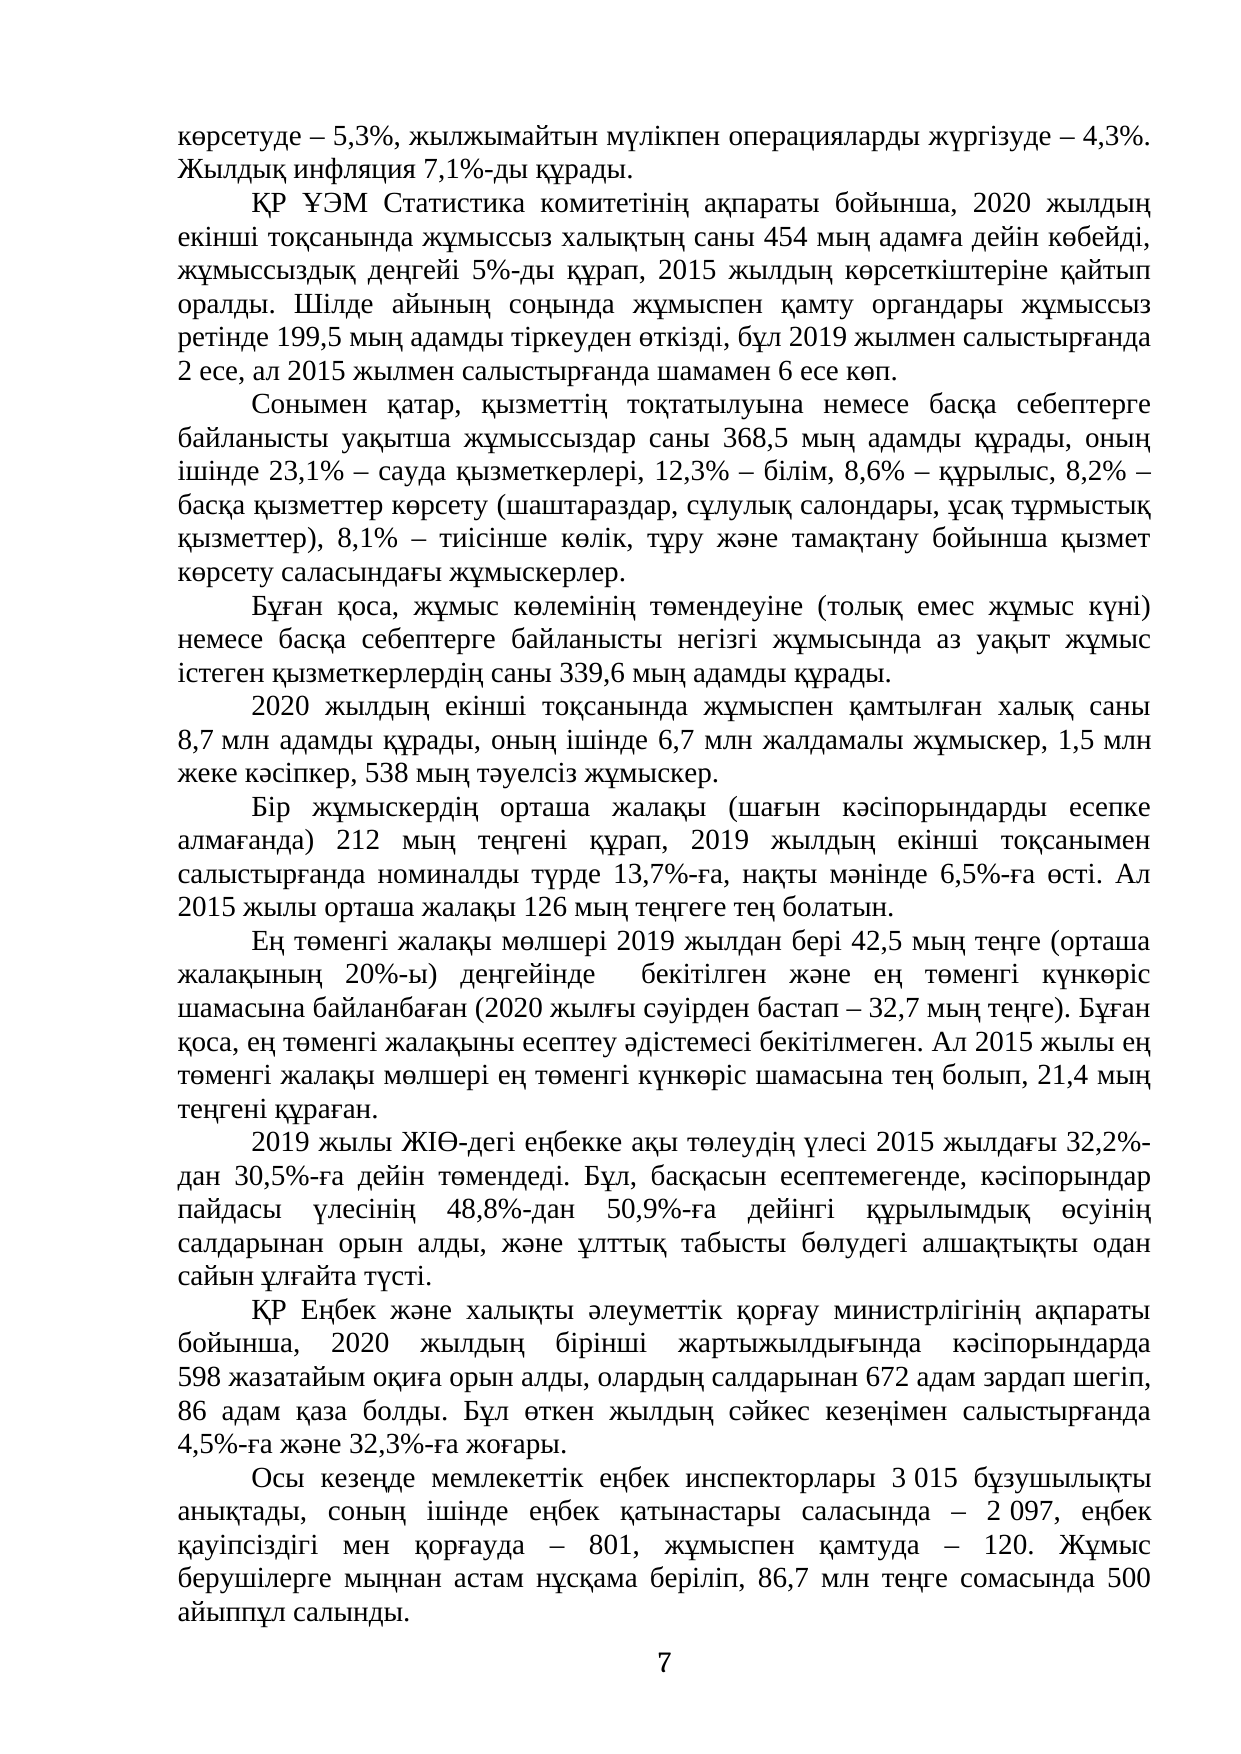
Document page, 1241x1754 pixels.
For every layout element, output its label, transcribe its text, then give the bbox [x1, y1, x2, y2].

text Сонымен қатар, қызметтің тоқтатылуына немесе басқа себептерге байланысты уақытша жұмыссыздар саны 368,5 мың адамды құрады, оның ішінде 23,1% – сауда қызметкерлері, 12,3% – білім, 8,6% – құрылыс, 8,2% – басқа қызметтер көрсету (шаштараздар, сұлулық салондары, ұсақ тұрмыстық қызметтер), 8,1% – тиісінше көлік, тұру және тамақтану бойынша қызмет көрсету саласындағы жұмыскерлер. [177, 386, 1152, 588]
text Бір жұмыскердің орташа жалақы (шағын кәсіпорындарды есепке алмағанда) 212 мың теңгені құрап, 2019 жылдың екінші тоқсанымен салыстырғанда номиналды түрде 13,7%-ға, нақты мәнінде 6,5%-ға өсті. Ал 2015 жылы орташа жалақы 126 мың теңгеге тең болатын. [177, 789, 1152, 923]
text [177, 118, 1152, 185]
text ҚР Еңбек және халықты әлеуметтік қорғау министрлігінің ақпараты бойынша, 2020 жылдың бірінші жартыжылдығында кәсіпорындарда 598 жазатайым оқиға орын алды, олардың салдарынан 672 адам зардап шегіп, 86 адам қаза болды. Бұл өткен жылдың сәйкес кезеңімен салыстырғанда 4,5%-ға және 32,3%-ға жоғары. [177, 1292, 1152, 1460]
text Бұған қоса, жұмыс көлемінің төмендеуіне (толық емес жұмыс күні) немесе басқа себептерге байланысты негізгі жұмысында аз уақыт жұмыс істеген қызметкерлердің саны 339,6 мың адамды құрады. [177, 588, 1152, 688]
text 2019 жылы ЖІӨ-дегі еңбекке ақы төлеудің үлесі 2015 жылдағы 32,2%-дан 30,5%-ға дейін төмендеді. Бұл, басқасын есептемегенде, кәсіпорындар пайдасы үлесінің 48,8%-дан 50,9%-ға дейінгі құрылымдық өсуінің салдарынан орын алды, және ұлттық табысты бөлудегі алшақтықты одан сайын ұлғайта түсті. [177, 1124, 1152, 1292]
text Ең төменгі жалақы мөлшері 2019 жылдан бері 42,5 мың теңге (орташа жалақының 20%-ы) деңгейінде бекітілген және ең төменгі күнкөріс шамасына байланбаған (2020 жылғы сәуірден бастап – 32,7 мың теңге). Бұған қоса, ең төменгі жалақыны есептеу әдістемесі бекітілмеген. Ал 2015 жылы ең төменгі жалақы мөлшері ең төменгі күнкөріс шамасына тең болып, 21,4 мың теңгені құраған. [177, 923, 1152, 1124]
text Осы кезеңде мемлекеттік еңбек инспекторлары 3 015 бұзушылықты анықтады, соның ішінде еңбек қатынастары саласында – 2 097, еңбек қауіпсіздігі мен қорғауда – 801, жұмыспен қамтуда – 120. Жұмыс берушілерге мыңнан астам нұсқама беріліп, 86,7 млн теңге сомасында 500 айыппұл салынды. [177, 1460, 1152, 1627]
text 2020 жылдың екінші тоқсанында жұмыспен қамтылған халық саны 8,7 млн адамды құрады, оның ішінде 6,7 млн жалдамалы жұмыскер, 1,5 млн жеке кәсіпкер, 538 мың тәуелсіз жұмыскер. [177, 688, 1152, 789]
text ҚР ҰЭМ Статистика комитетінің ақпараты бойынша, 2020 жылдың екінші тоқсанында жұмыссыз халықтың саны 454 мың адамға дейін көбейді, жұмыссыздық деңгейі 5%-ды құрап, 2015 жылдың көрсеткіштеріне қайтып оралды. Шілде айының соңында жұмыспен қамту органдары жұмыссыз ретінде 199,5 мың адамды тіркеуден өткізді, бұл 2019 жылмен салыстырғанда 2 есе, ал 2015 жылмен салыстырғанда шамамен 6 есе көп. [177, 185, 1152, 386]
